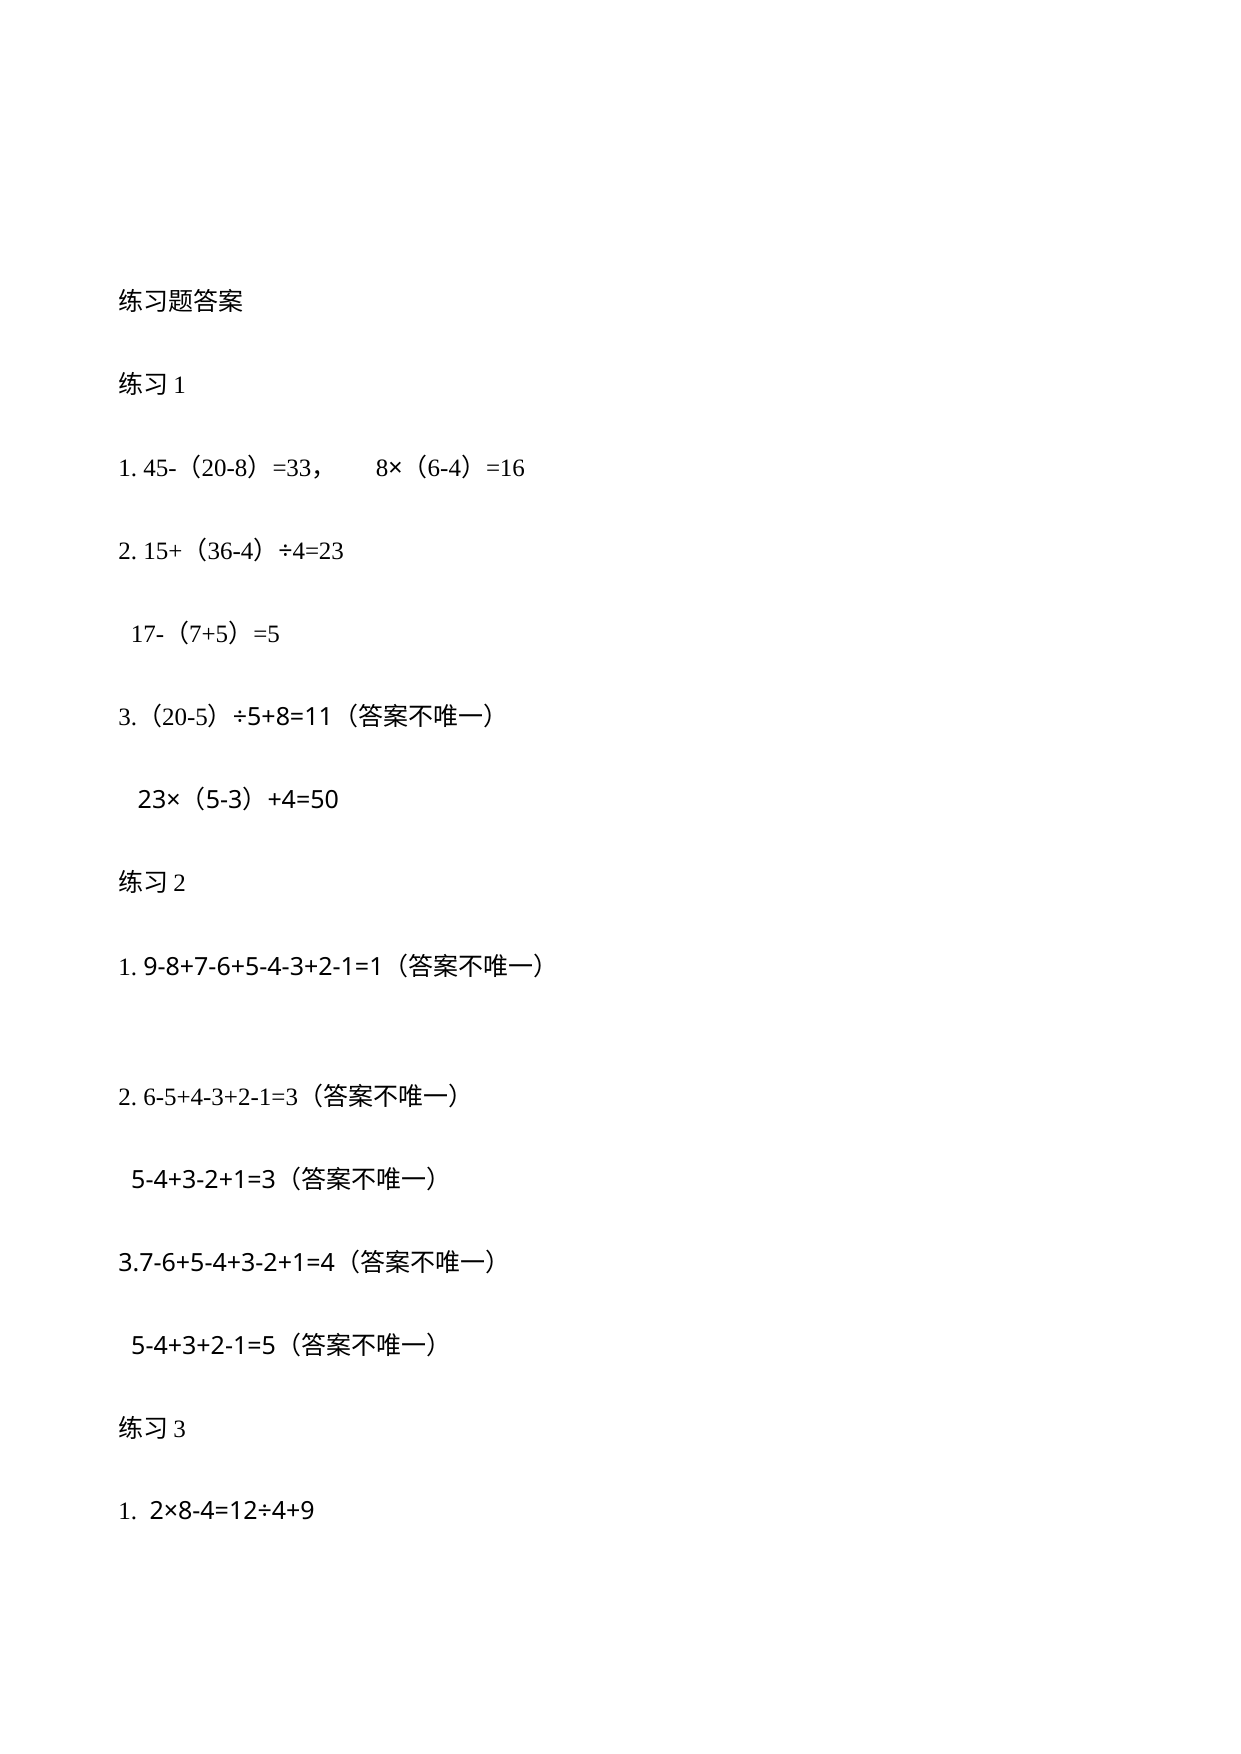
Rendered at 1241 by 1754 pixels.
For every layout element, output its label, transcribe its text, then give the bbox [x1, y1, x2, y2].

text 1. 9-8+7-6+5-4-3+2-1=1（答案不唯一） [118, 932, 1122, 997]
text 练习题答案 [118, 267, 1122, 332]
text 5-4+3+2-1=5（答案不唯一） [118, 1311, 1122, 1376]
text 练习2 [118, 848, 1122, 913]
text 3.（20-5）÷5+8=11（答案不唯一） [118, 682, 1122, 747]
text 练习1 [118, 350, 1122, 415]
text 1. 2×8-4=12÷4+9 [118, 1477, 1122, 1542]
text 2. 15+（36-4）÷4=23 [118, 516, 1122, 581]
text 1. 45-（20-8）=33， 8×（6-4）=16 [118, 433, 1122, 498]
text 17-（7+5）=5 [118, 599, 1122, 664]
text 3.7-6+5-4+3-2+1=4（答案不唯一） [118, 1228, 1122, 1293]
text 练习3 [118, 1394, 1122, 1459]
text 23×（5-3）+4=50 [118, 765, 1122, 830]
text 2. 6-5+4-3+2-1=3（答案不唯一） [118, 1062, 1122, 1127]
text 5-4+3-2+1=3（答案不唯一） [118, 1145, 1122, 1210]
